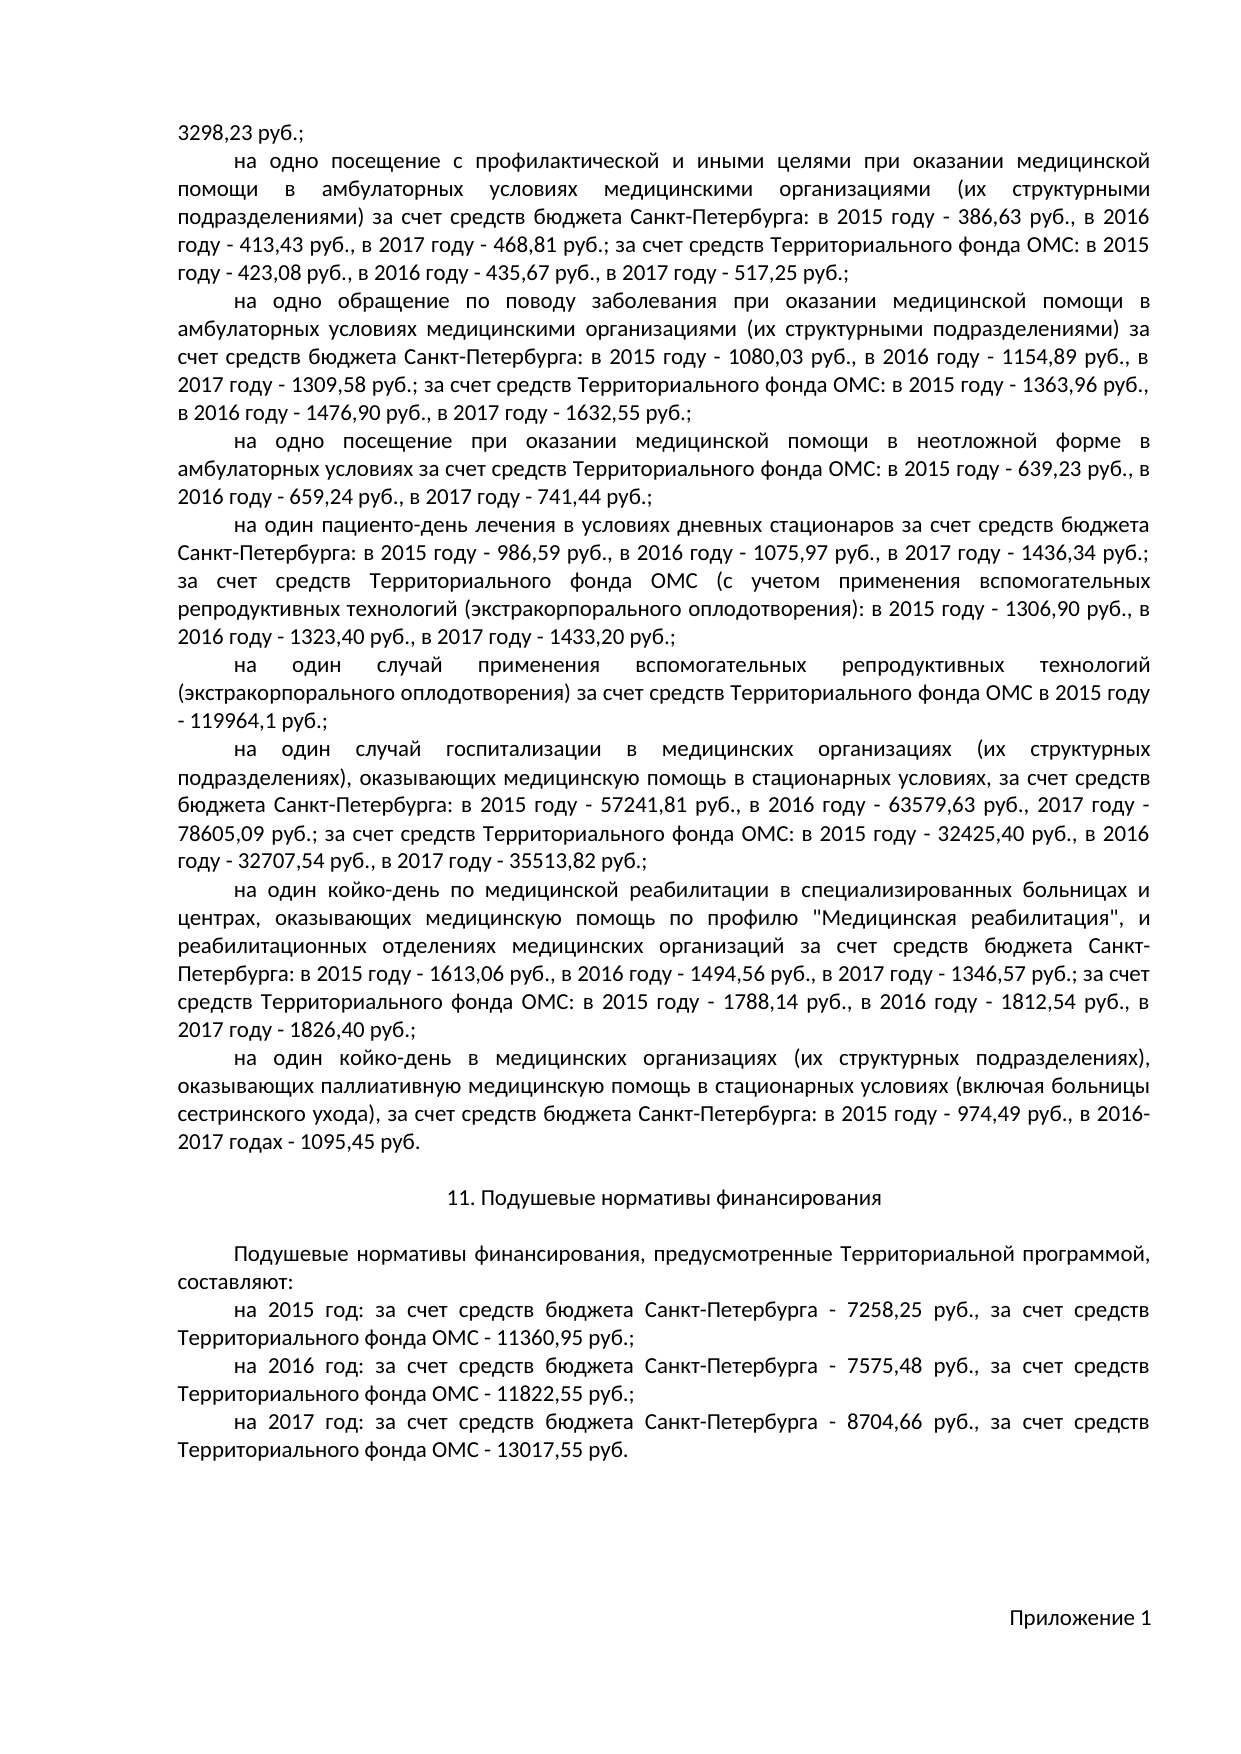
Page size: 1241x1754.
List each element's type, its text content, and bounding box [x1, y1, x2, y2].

text 11. Подушевые нормативы финансирования [177, 1183, 1152, 1211]
text на 2015 год: за счет средств бюджета Санкт-Петербурга - 7258,25 руб., за счет средств Территориального фонда ОМС - 11360,95 руб.; [177, 1295, 1152, 1351]
text на одно обращение по поводу заболевания при оказании медицинской помощи в амбулаторных условиях медицинскими организациями (их структурными подразделениями) за счет средств бюджета Санкт-Петербурга: в 2015 году - 1080,03 руб., в 2016 году - 1154,89 руб., в 2017 году - 1309,58 руб.; за счет средств Территориального фонда ОМС: в 2015 году - 1363,96 руб., в 2016 году - 1476,90 руб., в 2017 году - 1632,55 руб.; [177, 286, 1152, 426]
text Подушевые нормативы финансирования, предусмотренные Территориальной программой, составляют: [177, 1239, 1152, 1295]
text на 2017 год: за счет средств бюджета Санкт-Петербурга - 8704,66 руб., за счет средств Территориального фонда ОМС - 13017,55 руб. [177, 1407, 1152, 1463]
text на один случай госпитализации в медицинских организациях (их структурных подразделениях), оказывающих медицинскую помощь в стационарных условиях, за счет средств бюджета Санкт-Петербурга: в 2015 году - 57241,81 руб., в 2016 году - 63579,63 руб., 2017 году - 78605,09 руб.; за счет средств Территориального фонда ОМС: в 2015 году - 32425,40 руб., в 2016 году - 32707,54 руб., в 2017 году - 35513,82 руб.; [177, 734, 1152, 875]
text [177, 118, 1152, 146]
text на один койко-день в медицинских организациях (их структурных подразделениях), оказывающих паллиативную медицинскую помощь в стационарных условиях (включая больницы сестринского ухода), за счет средств бюджета Санкт-Петербурга: в 2015 году - 974,49 руб., в 2016-2017 годах - 1095,45 руб. [177, 1043, 1152, 1155]
text на одно посещение с профилактической и иными целями при оказании медицинской помощи в амбулаторных условиях медицинскими организациями (их структурными подразделениями) за счет средств бюджета Санкт-Петербурга: в 2015 году - 386,63 руб., в 2016 году - 413,43 руб., в 2017 году - 468,81 руб.; за счет средств Территориального фонда ОМС: в 2015 году - 423,08 руб., в 2016 году - 435,67 руб., в 2017 году - 517,25 руб.; [177, 146, 1152, 286]
text на 2016 год: за счет средств бюджета Санкт-Петербурга - 7575,48 руб., за счет средств Территориального фонда ОМС - 11822,55 руб.; [177, 1351, 1152, 1407]
text на один случай применения вспомогательных репродуктивных технологий (экстракорпорального оплодотворения) за счет средств Территориального фонда ОМС в 2015 году - 119964,1 руб.; [177, 651, 1152, 734]
text на одно посещение при оказании медицинской помощи в неотложной форме в амбулаторных условиях за счет средств Территориального фонда ОМС: в 2015 году - 639,23 руб., в 2016 году - 659,24 руб., в 2017 году - 741,44 руб.; [177, 426, 1152, 510]
text на один пациенто-день лечения в условиях дневных стационаров за счет средств бюджета Санкт-Петербурга: в 2015 году - 986,59 руб., в 2016 году - 1075,97 руб., в 2017 году - 1436,34 руб.; за счет средств Территориального фонда ОМС (с учетом применения вспомогательных репродуктивных технологий (экстракорпорального оплодотворения): в 2015 году - 1306,90 руб., в 2016 году - 1323,40 руб., в 2017 году - 1433,20 руб.; [177, 510, 1152, 651]
text на один койко-день по медицинской реабилитации в специализированных больницах и центрах, оказывающих медицинскую помощь по профилю "Медицинская реабилитация", и реабилитационных отделениях медицинских организаций за счет средств бюджета Санкт-Петербурга: в 2015 году - 1613,06 руб., в 2016 году - 1494,56 руб., в 2017 году - 1346,57 руб.; за счет средств Территориального фонда ОМС: в 2015 году - 1788,14 руб., в 2016 году - 1812,54 руб., в 2017 году - 1826,40 руб.; [177, 875, 1152, 1043]
text Приложение 1 [177, 1603, 1152, 1631]
